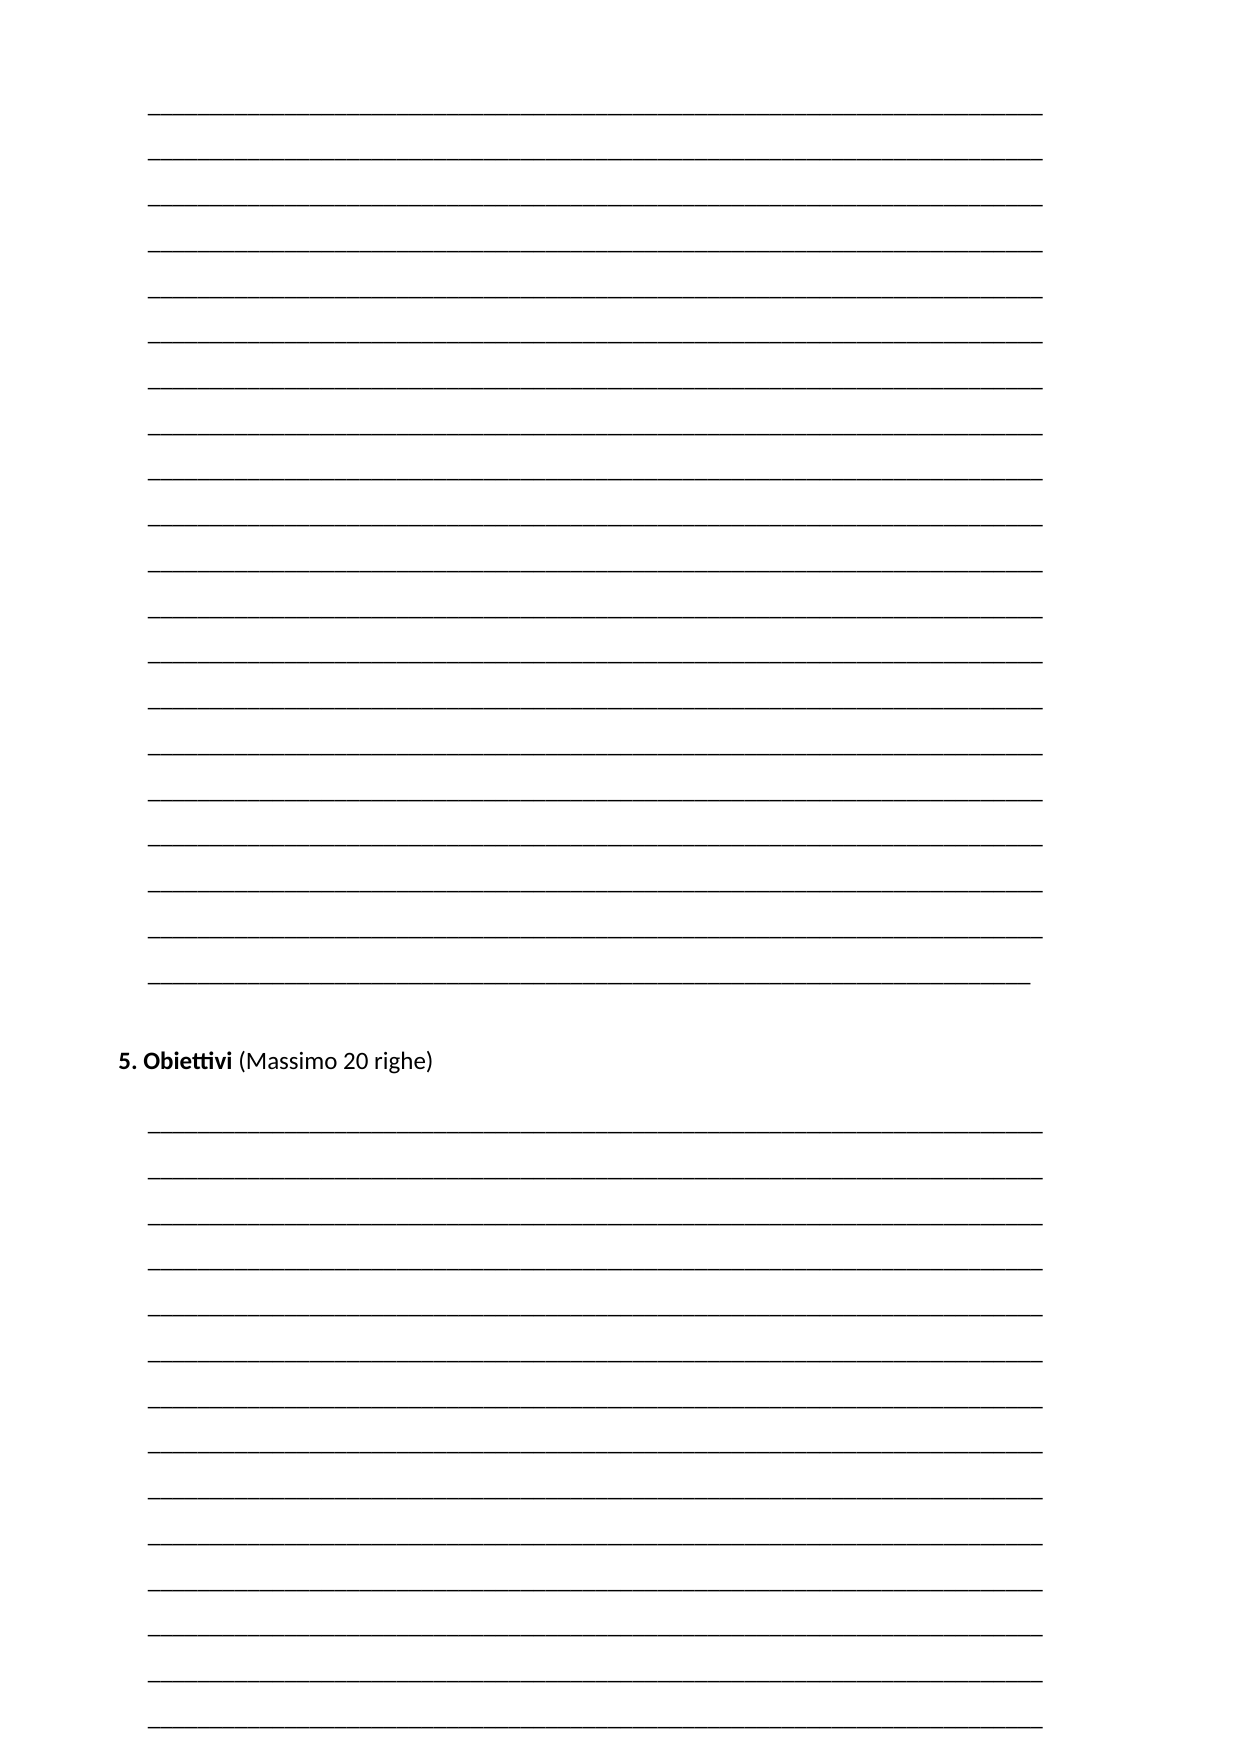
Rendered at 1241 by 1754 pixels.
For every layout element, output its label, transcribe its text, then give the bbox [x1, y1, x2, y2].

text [148, 1106, 1048, 1731]
text 5. Obiettivi (Massimo 20 righe) [118, 1045, 1122, 1076]
